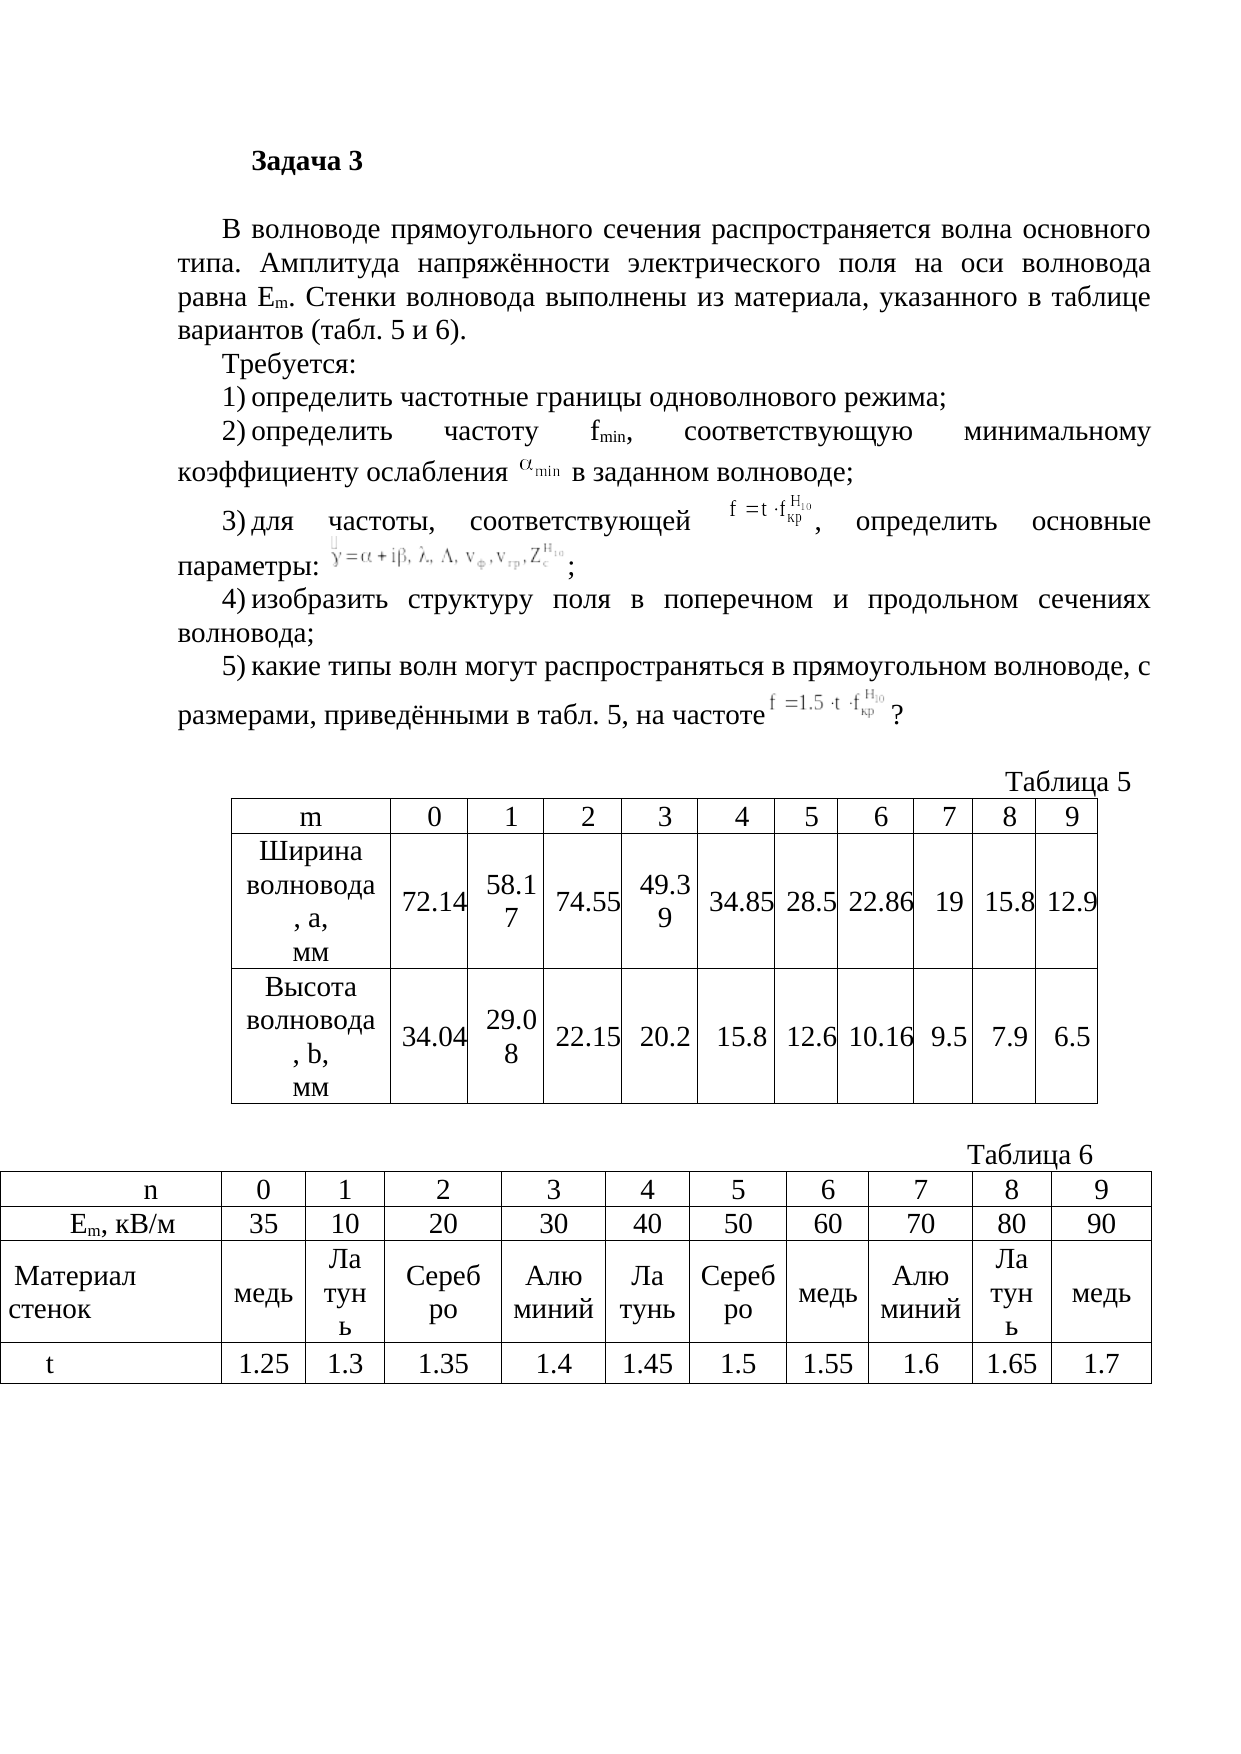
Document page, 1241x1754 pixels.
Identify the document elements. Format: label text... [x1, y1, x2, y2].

table_cell 49.39 [622, 834, 697, 968]
table_cell 1.25 [222, 1343, 305, 1383]
table_cell 30 [502, 1207, 605, 1240]
table_header 8 [973, 799, 1035, 832]
table_header 3 [502, 1172, 605, 1206]
table_cell 1.4 [502, 1343, 605, 1383]
table_cell Ла тунь [973, 1241, 1051, 1342]
table_cell Ла тунь [306, 1241, 384, 1342]
table_cell 58.17 [468, 834, 543, 968]
list изобразить структуру поля в поперечном и продольном сечениях волновода; [177, 581, 1152, 648]
table_cell 1.55 [787, 1343, 868, 1383]
table_cell 34.04 [391, 969, 467, 1103]
table_cell 22.15 [544, 969, 621, 1103]
list какие типы волн могут распространяться в прямоугольном волноводе, с размерами, приведёнными в табл. 5, на частоте? [177, 648, 1152, 731]
table_cell 10 [306, 1207, 384, 1240]
table_cell Алю миний [502, 1241, 605, 1342]
table_cell 74.55 [544, 834, 621, 968]
text Требуется: [177, 346, 1152, 379]
table_cell 1.35 [385, 1343, 501, 1383]
table_cell 12.9 [1036, 834, 1097, 968]
table_header 8 [973, 1172, 1051, 1206]
table_cell 1.3 [306, 1343, 384, 1383]
table_cell 10.16 [838, 969, 913, 1103]
table_cell 20.2 [622, 969, 697, 1103]
table_cell Высота волновода, b, мм [232, 969, 390, 1103]
table_cell 9.5 [914, 969, 972, 1103]
table_cell медь [787, 1241, 868, 1342]
table_header 6 [838, 799, 913, 832]
table_cell 22.86 [838, 834, 913, 968]
table_header 9 [1036, 799, 1097, 832]
table_cell Материал стенок [1, 1241, 221, 1342]
table_cell 12.6 [775, 969, 837, 1103]
table_cell 60 [787, 1207, 868, 1240]
table_header 5 [775, 799, 837, 832]
table_header m [232, 799, 390, 832]
text В волноводе прямоугольного сечения распространяется волна основного типа. Амплитуда напряжённости электрического поля на оси волновода равна Еm. Стенки волновода выполнены из материала, указанного в таблице вариантов (табл. 5 и 6). [177, 212, 1152, 346]
table_cell Алю миний [869, 1241, 972, 1342]
table_cell 15.8 [973, 834, 1035, 968]
table_cell 1.65 [973, 1343, 1051, 1383]
table_cell 34.85 [698, 834, 774, 968]
table_header 0 [391, 799, 467, 832]
table_cell Еm, кВ/м [1, 1207, 221, 1240]
table_header n [1, 1172, 221, 1206]
table_cell Ла тунь [606, 1241, 689, 1342]
table_header 1 [468, 799, 543, 832]
table_header 0 [222, 1172, 305, 1206]
table_header 2 [544, 799, 621, 832]
table_header 2 [385, 1172, 501, 1206]
table_cell Сереб ро [690, 1241, 786, 1342]
table_cell 1.5 [690, 1343, 786, 1383]
table_header 9 [1052, 1172, 1151, 1206]
table_cell 15.8 [698, 969, 774, 1103]
table_cell 6.5 [1036, 969, 1097, 1103]
table_header 5 [690, 1172, 786, 1206]
table_cell 80 [973, 1207, 1051, 1240]
table_cell 35 [222, 1207, 305, 1240]
subtitle Задача 3 [207, 143, 1152, 177]
table_header 1 [306, 1172, 384, 1206]
table_header 6 [787, 1172, 868, 1206]
table_cell Ширина волновода, а, мм [232, 834, 390, 968]
table_cell медь [1052, 1241, 1151, 1342]
table_header 4 [606, 1172, 689, 1206]
table_cell 1.7 [1052, 1343, 1151, 1383]
text Таблица 5 [252, 764, 1131, 798]
table_cell 28.5 [775, 834, 837, 968]
table_cell 7.9 [973, 969, 1035, 1103]
table_cell Сереб ро [385, 1241, 501, 1342]
list определить частотные границы одноволнового режима; [177, 379, 1152, 413]
table_cell 70 [869, 1207, 972, 1240]
table_header 4 [698, 799, 774, 832]
table_cell 19 [914, 834, 972, 968]
table_header 7 [869, 1172, 972, 1206]
text Таблица 6 [252, 1137, 1152, 1171]
table_cell 50 [690, 1207, 786, 1240]
table_cell 1.45 [606, 1343, 689, 1383]
table_cell 40 [606, 1207, 689, 1240]
table_cell 90 [1052, 1207, 1151, 1240]
table_cell 72.14 [391, 834, 467, 968]
table_header 7 [914, 799, 972, 832]
list для частоты, соответствующей , определить основные параметры: ; [177, 488, 1152, 581]
table_cell 29.08 [468, 969, 543, 1103]
table_cell медь [222, 1241, 305, 1342]
list определить частоту fmin, соответствующую минимальному коэффициенту ослабления в заданном волноводе; [177, 413, 1152, 488]
table_cell t [1, 1343, 221, 1383]
table_cell 20 [385, 1207, 501, 1240]
table_header 3 [622, 799, 697, 832]
table_cell 1.6 [869, 1343, 972, 1383]
